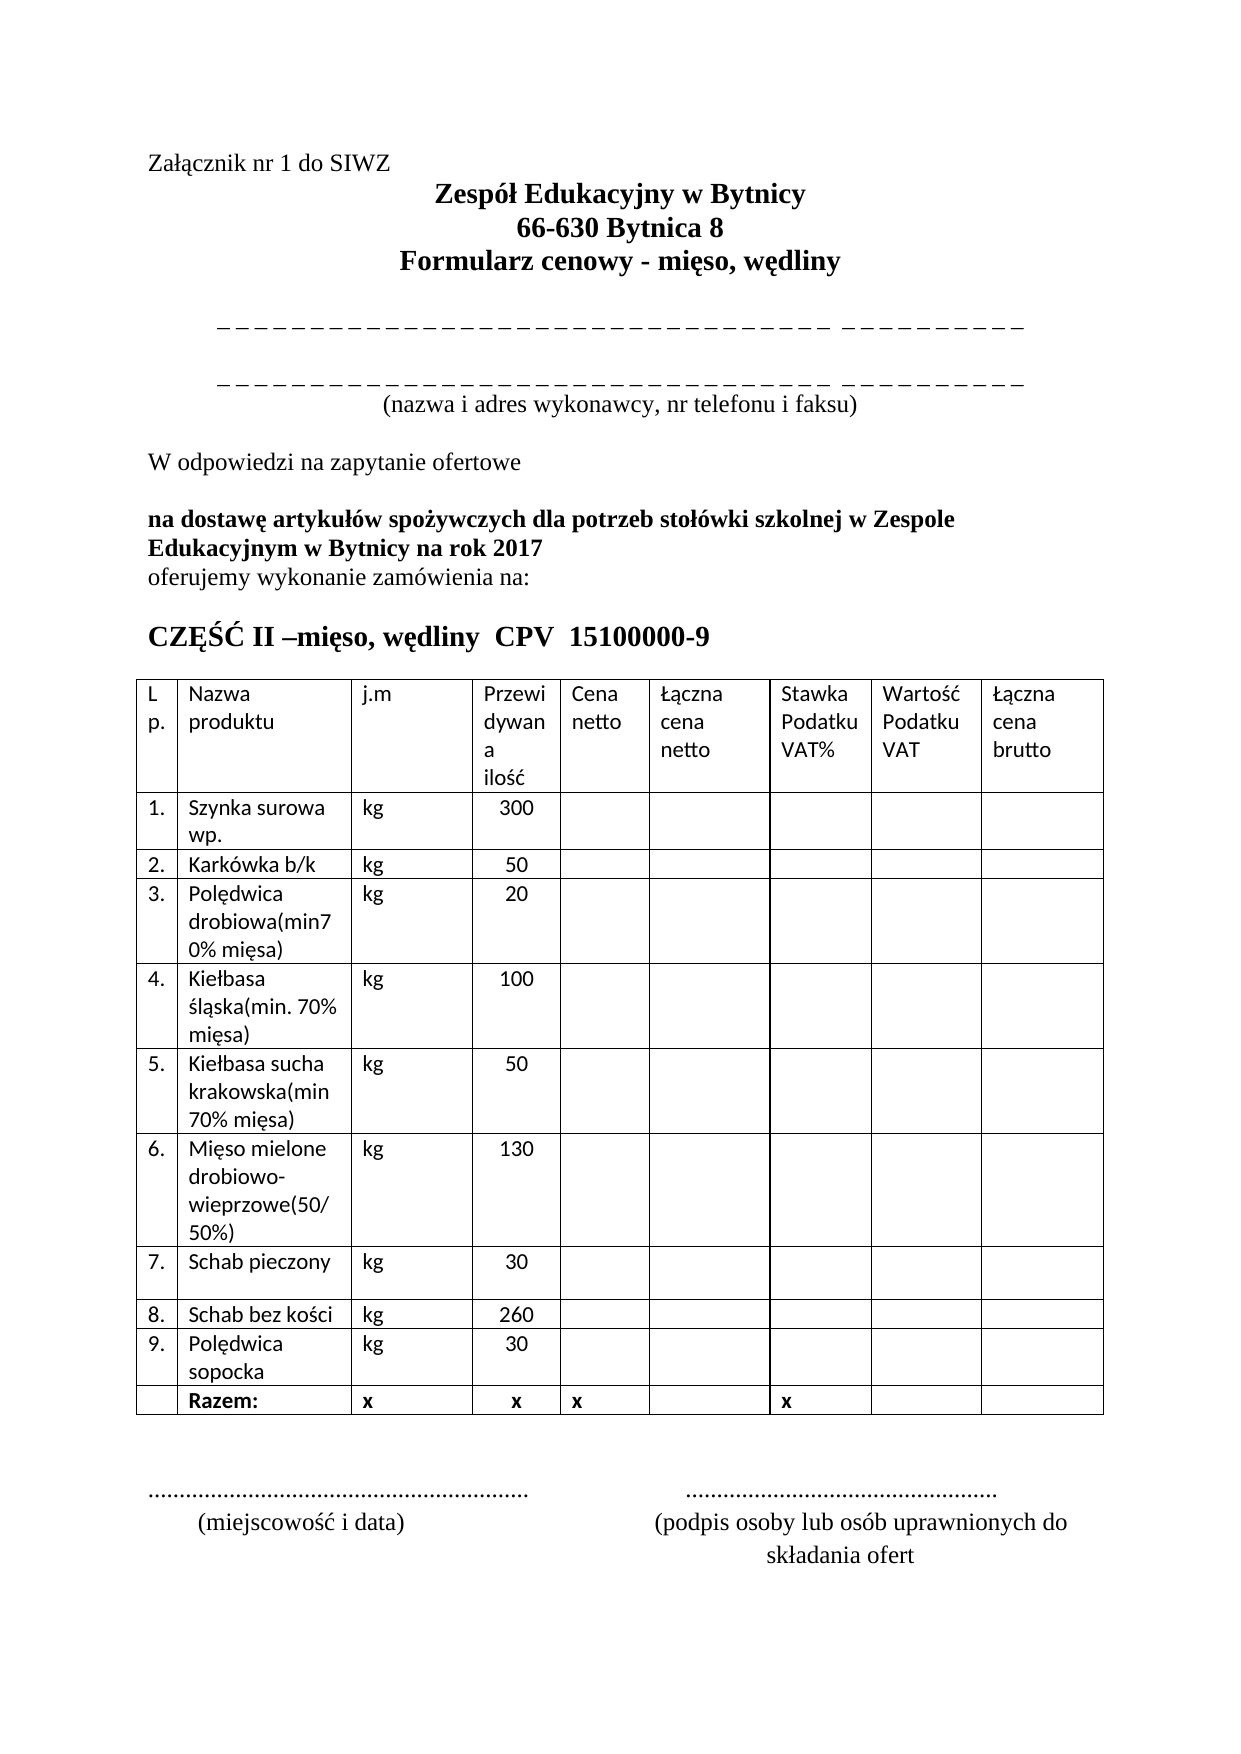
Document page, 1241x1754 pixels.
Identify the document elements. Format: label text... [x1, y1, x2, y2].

table_cell [561, 964, 649, 1048]
table_cell [872, 1386, 981, 1414]
text CZĘŚĆ II –mięso, wędliny CPV 15100000-9 [148, 619, 1093, 653]
text (nazwa i adres wykonawcy, nr telefonu i faksu) [148, 389, 1093, 418]
table_cell [650, 850, 769, 878]
table_cell [771, 964, 871, 1048]
table_cell [771, 793, 871, 849]
table_cell [872, 850, 981, 878]
table_cell 30 [473, 1247, 560, 1299]
table_cell [561, 1134, 649, 1246]
table_cell Schab bez kości [178, 1300, 351, 1328]
text _ _ _ _ _ _ _ _ _ _ _ _ _ _ _ _ _ _ _ _ _ _ _ _ _ _ _ _ _ _ _ _ _ _ _ _ _ _ _ _ _ _ _ [148, 303, 1093, 332]
table_cell [872, 1049, 981, 1133]
table_header Łączna cena brutto [982, 680, 1103, 792]
table_cell kg [352, 1247, 472, 1299]
table_cell [872, 1300, 981, 1328]
table_cell Mięso mielone drobiowo-wieprzowe(50/50%) [178, 1134, 351, 1246]
table_cell 1. [137, 793, 177, 849]
table_cell [982, 1300, 1103, 1328]
table_cell kg [352, 879, 472, 963]
text oferujemy wykonanie zamówienia na: [148, 562, 1093, 590]
table_cell [872, 964, 981, 1048]
table_cell [982, 964, 1103, 1048]
table_cell Razem: [178, 1386, 351, 1414]
table_cell 3. [137, 879, 177, 963]
table_cell [982, 1386, 1103, 1414]
table_header Lp. [137, 680, 177, 792]
text Formularz cenowy - mięso, wędliny [148, 243, 1093, 277]
table_header Wartość Podatku VAT [872, 680, 981, 792]
text Załącznik nr 1 do SIWZ [148, 148, 1093, 176]
table_cell Polędwica drobiowa(min70% mięsa) [178, 879, 351, 963]
table_cell [872, 879, 981, 963]
table_cell [561, 793, 649, 849]
text 66-630 Bytnica 8 [148, 210, 1093, 243]
table_cell 100 [473, 964, 560, 1048]
table_cell Karkówka b/k [178, 850, 351, 878]
table_cell Schab pieczony [178, 1247, 351, 1299]
text W odpowiedzi na zapytanie ofertowe [148, 447, 1093, 475]
table_cell 5. [137, 1049, 177, 1133]
table_cell [561, 879, 649, 963]
text składania ofert [148, 1540, 1093, 1569]
table_cell x [352, 1386, 472, 1414]
table_cell 8. [137, 1300, 177, 1328]
table_cell [561, 1329, 649, 1385]
table_cell [872, 1134, 981, 1246]
table_cell kg [352, 1300, 472, 1328]
table_cell Kiełbasa sucha krakowska(min70% mięsa) [178, 1049, 351, 1133]
text Zespół Edukacyjny w Bytnicy [148, 176, 1093, 210]
table_cell [650, 793, 769, 849]
table_cell [650, 1134, 769, 1246]
table_cell [650, 964, 769, 1048]
table_cell [561, 1247, 649, 1299]
table_cell [137, 1386, 177, 1414]
table_cell 50 [473, 1049, 560, 1133]
table_cell [650, 1247, 769, 1299]
table_cell 7. [137, 1247, 177, 1299]
table_cell [650, 879, 769, 963]
table_cell Kiełbasa śląska(min. 70% mięsa) [178, 964, 351, 1048]
table_cell [650, 1049, 769, 1133]
table_cell x [561, 1386, 649, 1414]
table_cell [650, 1300, 769, 1328]
table_header Łączna cena netto [650, 680, 769, 792]
table_cell [982, 1134, 1103, 1246]
table_cell kg [352, 850, 472, 878]
table_cell 30 [473, 1329, 560, 1385]
table_cell 6. [137, 1134, 177, 1246]
table_cell Polędwica sopocka [178, 1329, 351, 1385]
table_header Stawka Podatku VAT% [771, 680, 871, 792]
table_cell 300 [473, 793, 560, 849]
table_cell [872, 793, 981, 849]
table_cell x [771, 1386, 871, 1414]
table_cell [771, 1247, 871, 1299]
table_cell 4. [137, 964, 177, 1048]
table_cell 9. [137, 1329, 177, 1385]
text na dostawę artykułów spożywczych dla potrzeb stołówki szkolnej w Zespole Edukacyjnym w Bytnicy na rok 2017 [148, 504, 1093, 562]
table_cell [982, 1049, 1103, 1133]
table_cell x [473, 1386, 560, 1414]
table_cell [771, 1049, 871, 1133]
table_cell kg [352, 1134, 472, 1246]
table_cell [561, 1049, 649, 1133]
text _ _ _ _ _ _ _ _ _ _ _ _ _ _ _ _ _ _ _ _ _ _ _ _ _ _ _ _ _ _ _ _ _ _ _ _ _ _ _ _ _ _ _ [148, 360, 1093, 389]
table_header Cena netto [561, 680, 649, 792]
table_header j.m [352, 680, 472, 792]
table_cell [650, 1329, 769, 1385]
table_cell [982, 1247, 1103, 1299]
text (miejscowość i data) (podpis osoby lub osób uprawnionych do [148, 1507, 1093, 1536]
table_cell [771, 879, 871, 963]
table_cell kg [352, 1049, 472, 1133]
table_cell [872, 1247, 981, 1299]
table_cell 130 [473, 1134, 560, 1246]
table_cell [771, 1300, 871, 1328]
table_cell [561, 1300, 649, 1328]
table_header Nazwa produktu [178, 680, 351, 792]
table_cell [872, 1329, 981, 1385]
table_cell [982, 1329, 1103, 1385]
table_cell [561, 850, 649, 878]
table_cell Szynka surowa wp. [178, 793, 351, 849]
table_cell kg [352, 793, 472, 849]
table_cell 50 [473, 850, 560, 878]
table_cell [982, 879, 1103, 963]
table_cell 260 [473, 1300, 560, 1328]
table_cell 2. [137, 850, 177, 878]
text ............................................................. .................................................. [148, 1474, 1093, 1503]
table_cell [771, 1329, 871, 1385]
table_cell kg [352, 964, 472, 1048]
table_header Przewidywana ilość [473, 680, 560, 792]
table_cell [982, 793, 1103, 849]
table_cell [771, 850, 871, 878]
table_cell 20 [473, 879, 560, 963]
table_cell [982, 850, 1103, 878]
table_cell [771, 1134, 871, 1246]
table_cell kg [352, 1329, 472, 1385]
table_cell [650, 1386, 769, 1414]
